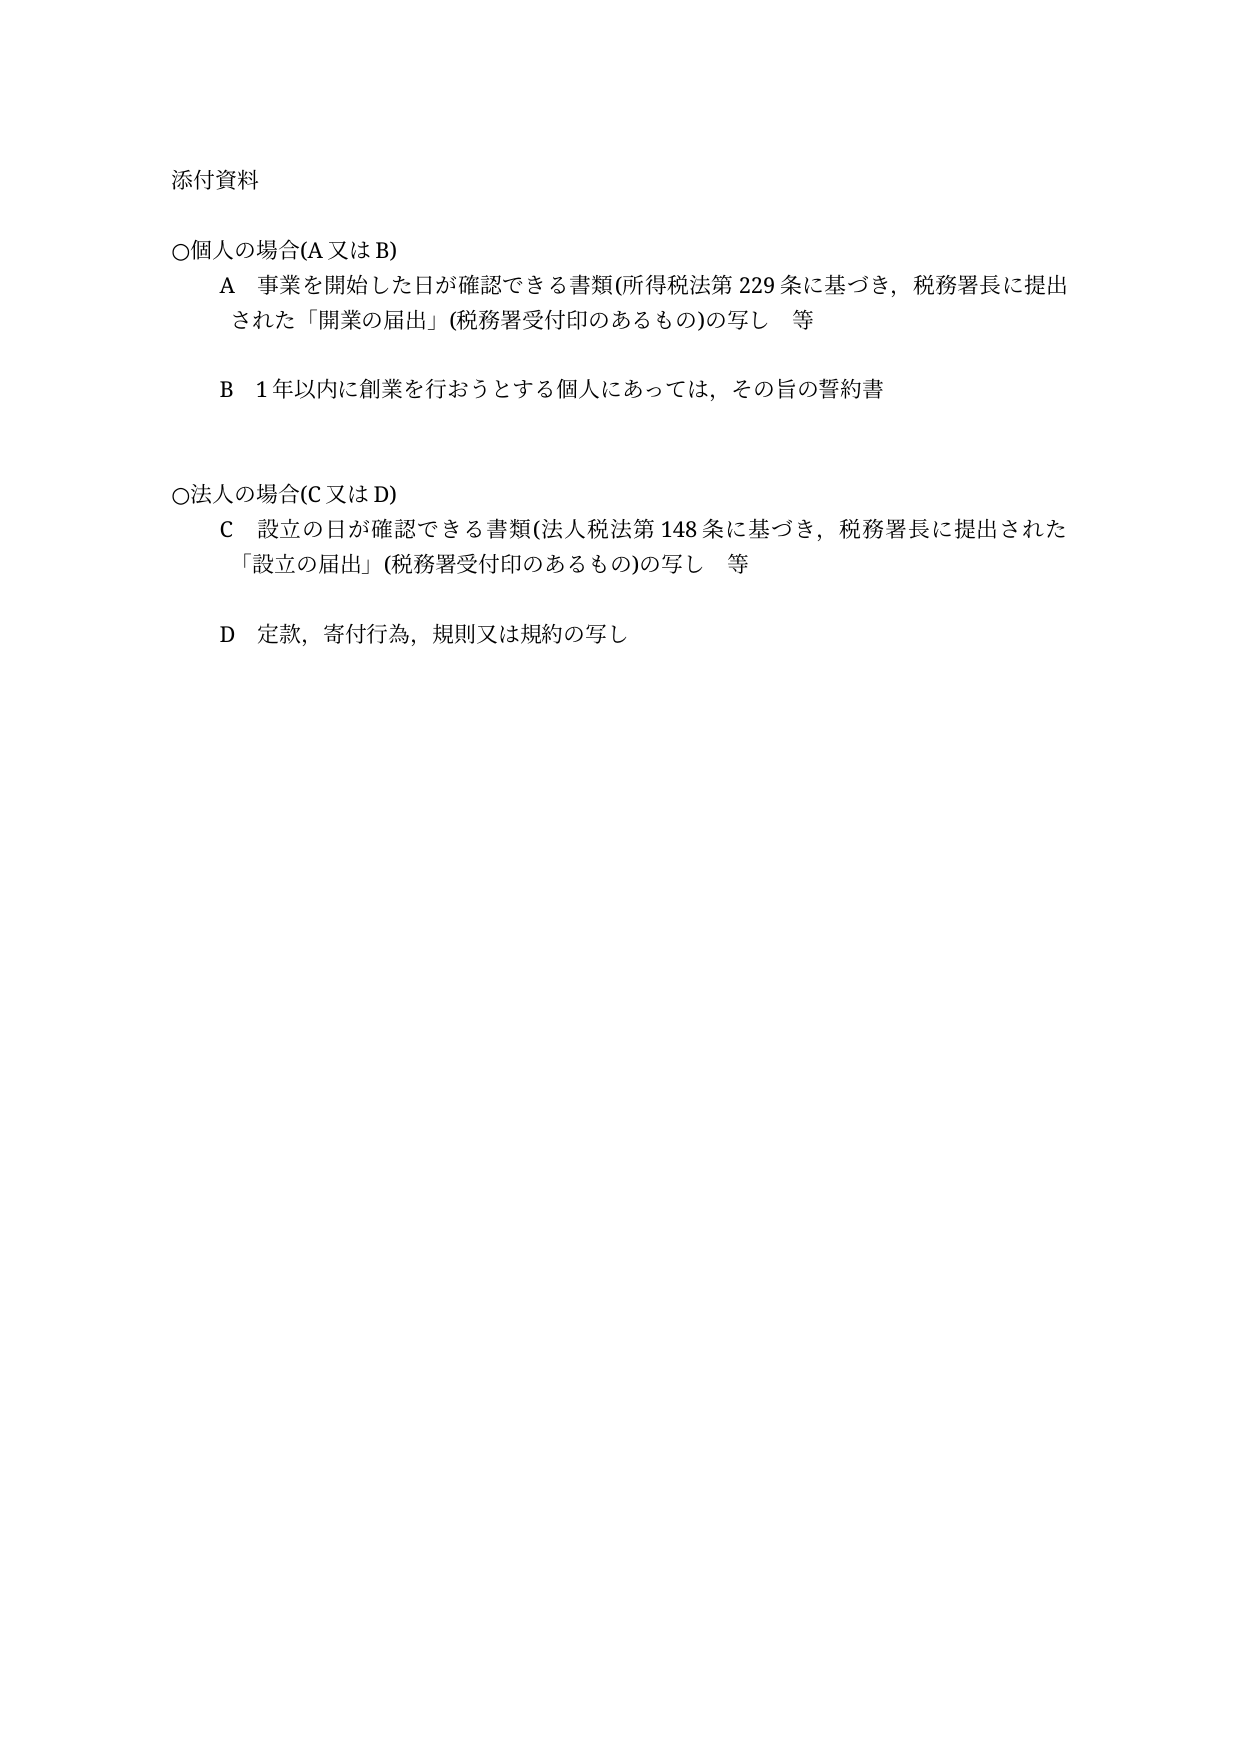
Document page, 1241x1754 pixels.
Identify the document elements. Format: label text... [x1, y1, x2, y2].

text ○個人の場合(A又はB) [171, 231, 1069, 266]
text D 定款，寄付行為，規則又は規約の写し [219, 615, 1069, 650]
text 添付資料 [171, 162, 1069, 196]
text A 事業を開始した日が確認できる書類(所得税法第229条に基づき，税務署長に提出された「開業の届出」(税務署受付印のあるもの)の写し 等 [219, 266, 1069, 336]
text B 1年以内に創業を行おうとする個人にあっては，その旨の誓約書 [219, 371, 1069, 406]
text C 設立の日が確認できる書類(法人税法第148条に基づき，税務署長に提出された「設立の届出」(税務署受付印のあるもの)の写し 等 [219, 511, 1069, 580]
text ○法人の場合(C又はD) [171, 476, 1069, 511]
